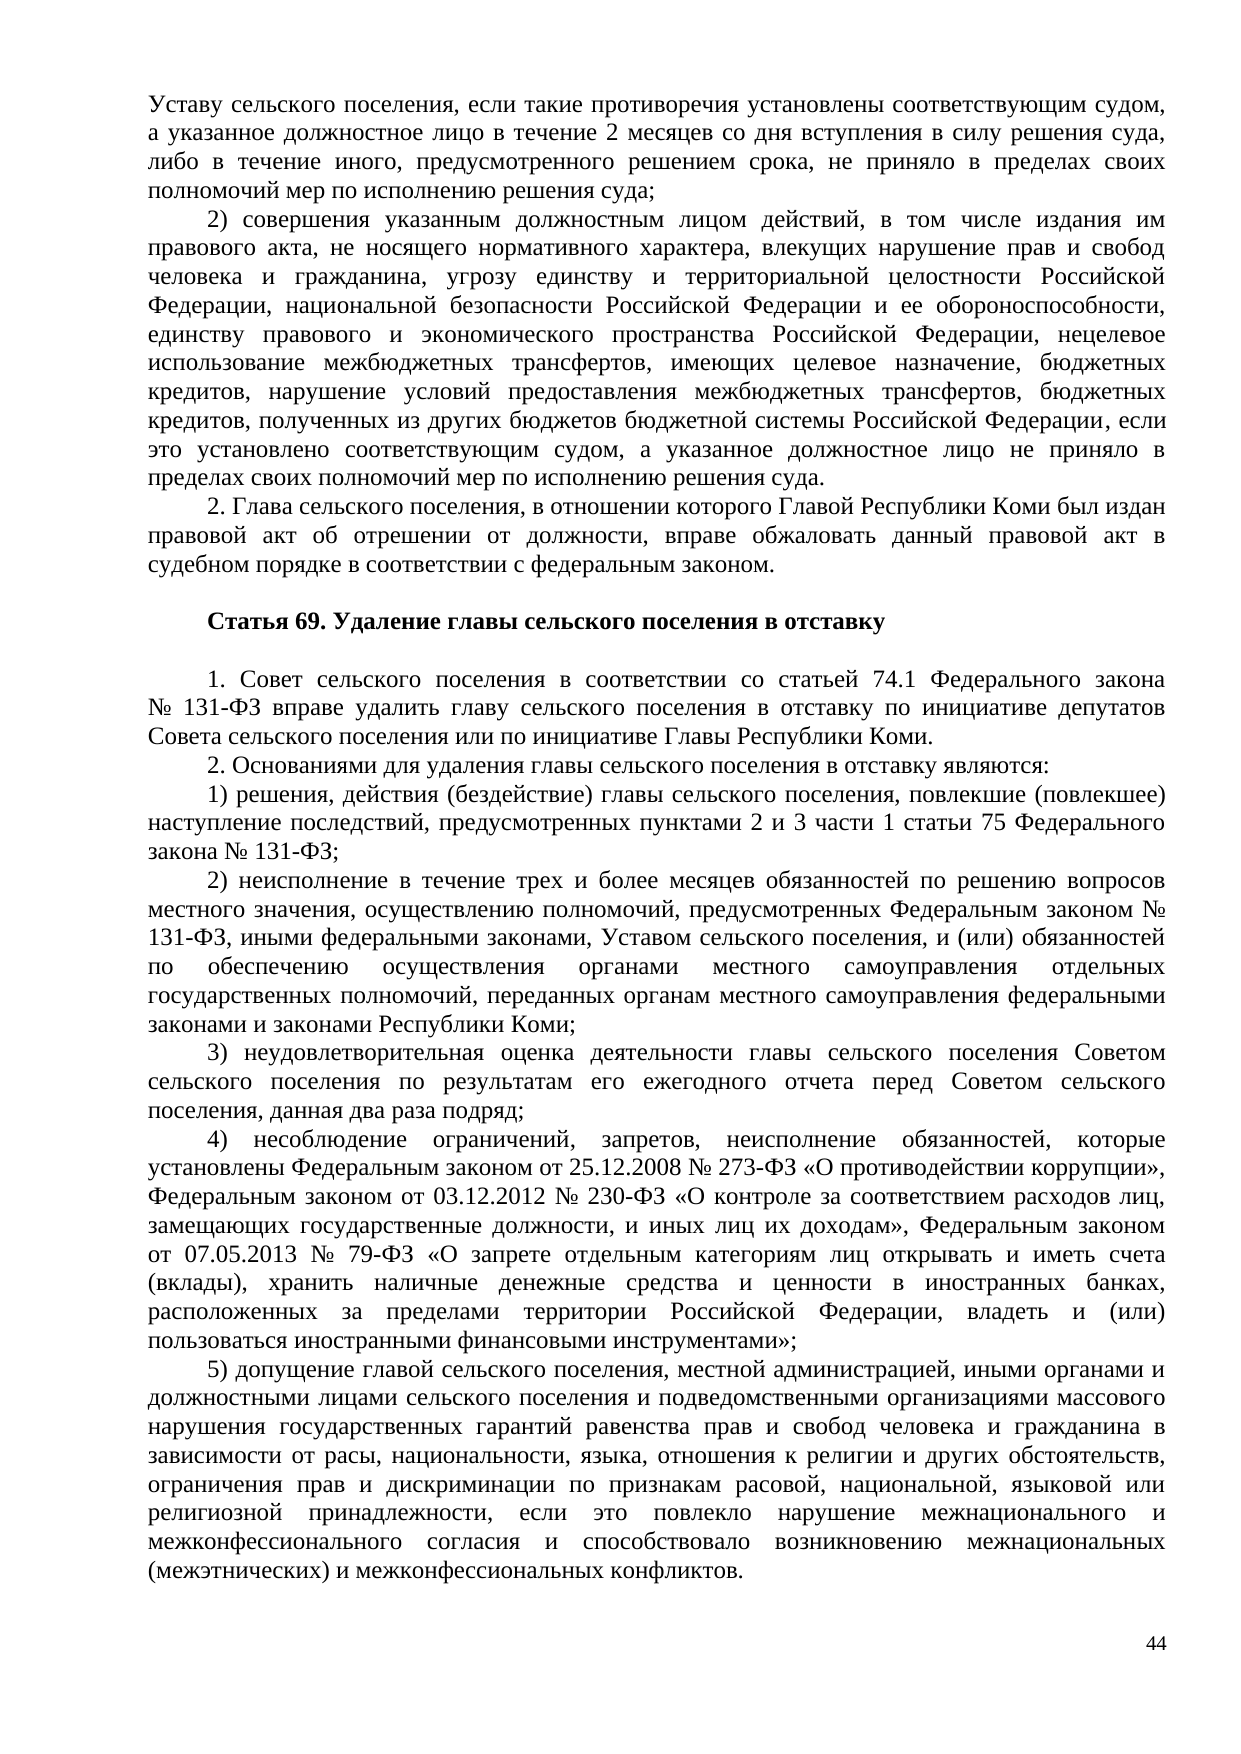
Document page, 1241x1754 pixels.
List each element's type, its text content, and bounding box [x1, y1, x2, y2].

text 1) решения, действия (бездействие) главы сельского поселения, повлекшие (повлекшее) наступление последствий, предусмотренных пунктами 2 и 3 части 1 статьи 75 Федерального закона № 131-ФЗ; [148, 779, 1166, 865]
text 2. Глава сельского поселения, в отношении которого Главой Республики Коми был издан правовой акт об отрешении от должности, вправе обжаловать данный правовой акт в судебном порядке в соответствии с федеральным законом. [148, 491, 1166, 577]
text 4) несоблюдение ограничений, запретов, неисполнение обязанностей, которые установлены Федеральным законом от 25.12.2008 № 273-ФЗ «О противодействии коррупции», Федеральным законом от 03.12.2012 № 230-ФЗ «О контроле за соответствием расходов лиц, замещающих государственные должности, и иных лиц их доходам», Федеральным законом от 07.05.2013 № 79-ФЗ «О запрете отдельным категориям лиц открывать и иметь счета (вклады), хранить наличные денежные средства и ценности в иностранных банках, расположенных за пределами территории Российской Федерации, владеть и (или) пользоваться иностранными финансовыми инструментами»; [148, 1124, 1166, 1354]
text 1. Совет сельского поселения в соответствии со статьей 74.1 Федерального закона № 131-ФЗ вправе удалить главу сельского поселения в отставку по инициативе депутатов Совета сельского поселения или по инициативе Главы Республики Коми. [148, 664, 1166, 750]
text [148, 89, 1166, 204]
text 2) совершения указанным должностным лицом действий, в том числе издания им правового акта, не носящего нормативного характера, влекущих нарушение прав и свобод человека и гражданина, угрозу единству и территориальной целостности Российской Федерации, национальной безопасности Российской Федерации и ее обороноспособности, единству правового и экономического пространства Российской Федерации, нецелевое использование межбюджетных трансфертов, имеющих целевое назначение, бюджетных кредитов, нарушение условий предоставления межбюджетных трансфертов, бюджетных кредитов, полученных из других бюджетов бюджетной системы Российской Федерации, если это установлено соответствующим судом, а указанное должностное лицо не приняло в пределах своих полномочий мер по исполнению решения суда. [148, 204, 1166, 491]
text 3) неудовлетворительная оценка деятельности главы сельского поселения Советом сельского поселения по результатам его ежегодного отчета перед Советом сельского поселения, данная два раза подряд; [148, 1037, 1166, 1124]
text Статья 69. Удаление главы сельского поселения в отставку [148, 606, 1166, 635]
text 5) допущение главой сельского поселения, местной администрацией, иными органами и должностными лицами сельского поселения и подведомственными организациями массового нарушения государственных гарантий равенства прав и свобод человека и гражданина в зависимости от расы, национальности, языка, отношения к религии и других обстоятельств, ограничения прав и дискриминации по признакам расовой, национальной, языковой или религиозной принадлежности, если это повлекло нарушение межнационального и межконфессионального согласия и способствовало возникновению межнациональных (межэтнических) и межконфессиональных конфликтов. [148, 1354, 1166, 1584]
text 2. Основаниями для удаления главы сельского поселения в отставку являются: [148, 750, 1166, 779]
text 2) неисполнение в течение трех и более месяцев обязанностей по решению вопросов местного значения, осуществлению полномочий, предусмотренных Федеральным законом № 131-ФЗ, иными федеральными законами, Уставом сельского поселения, и (или) обязанностей по обеспечению осуществления органами местного самоуправления отдельных государственных полномочий, переданных органам местного самоуправления федеральными законами и законами Республики Коми; [148, 865, 1166, 1037]
